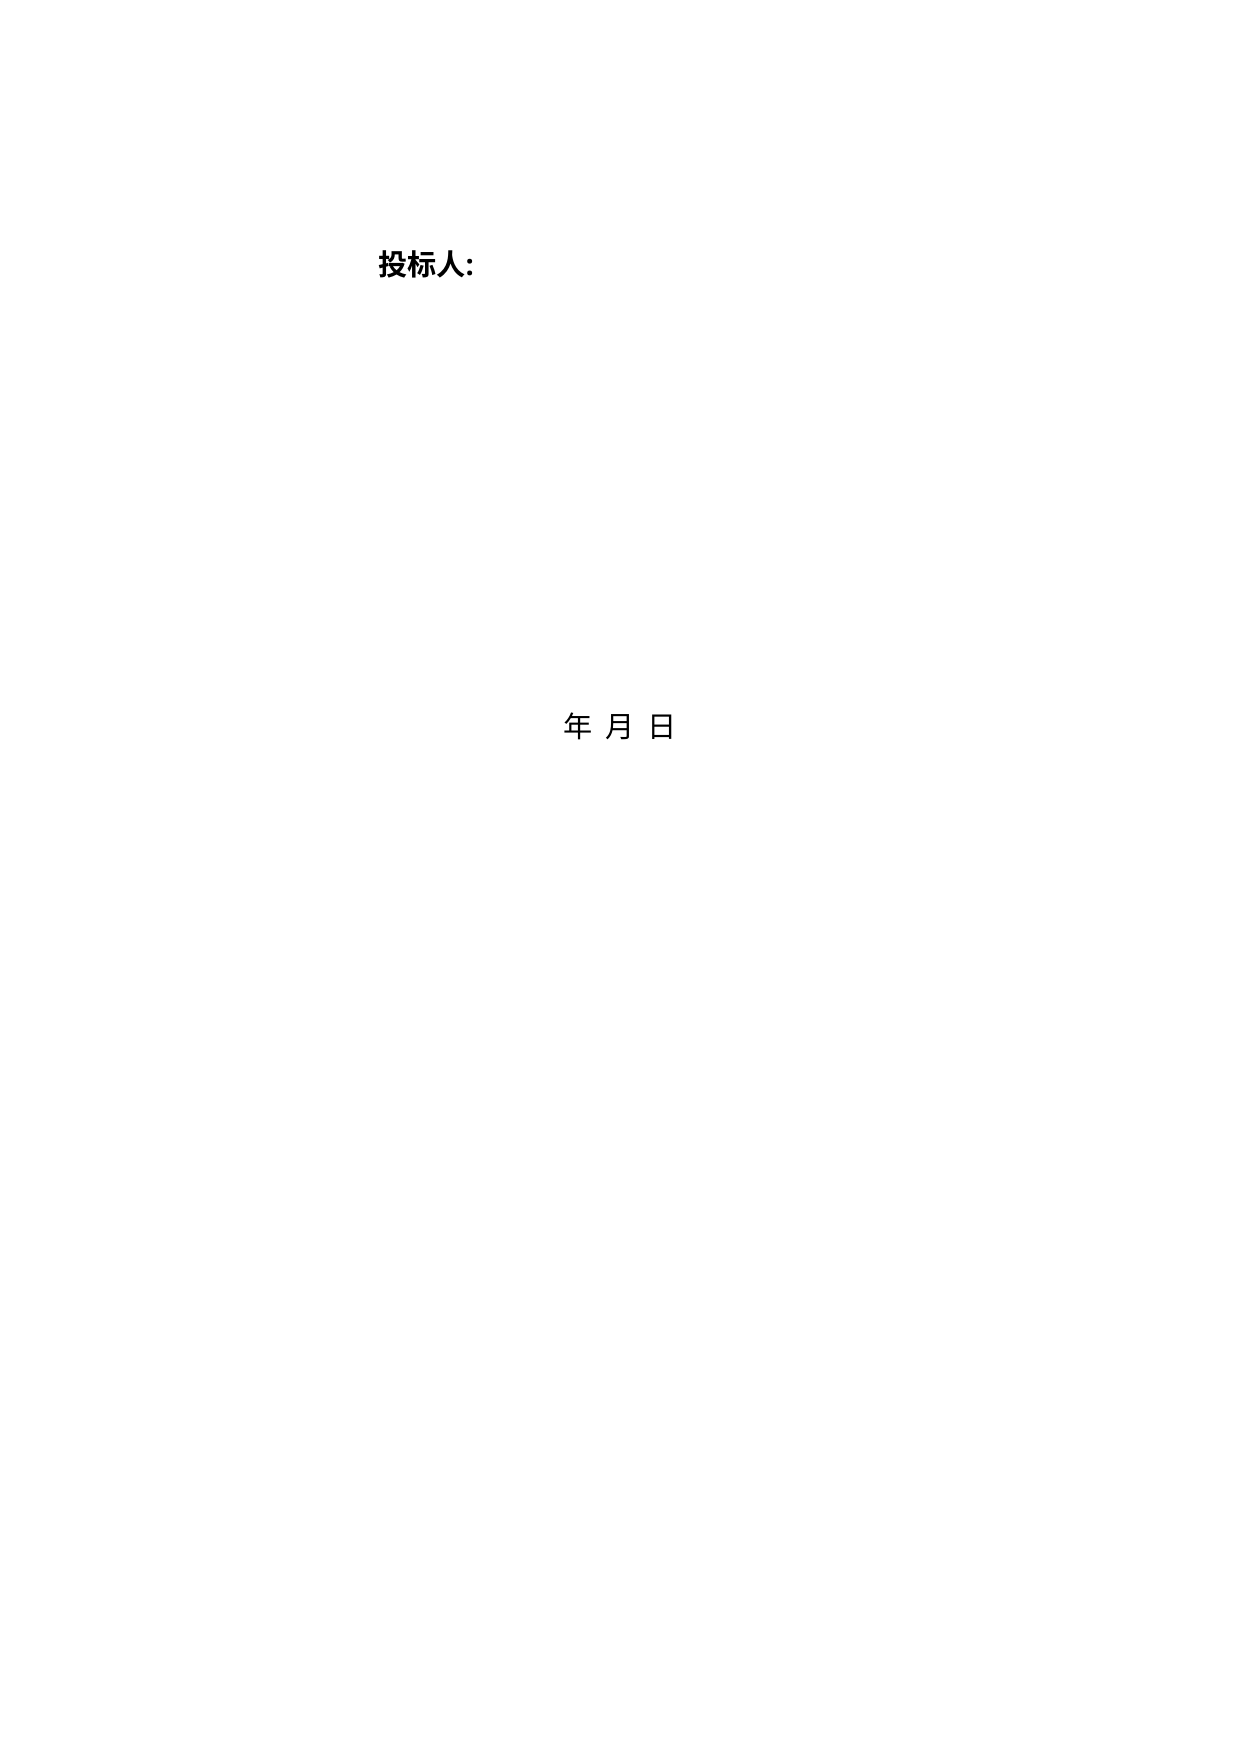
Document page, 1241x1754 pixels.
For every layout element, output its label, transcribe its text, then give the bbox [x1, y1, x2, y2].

text 年 月 日 [187, 692, 1053, 757]
text 投标人: [187, 241, 1053, 284]
